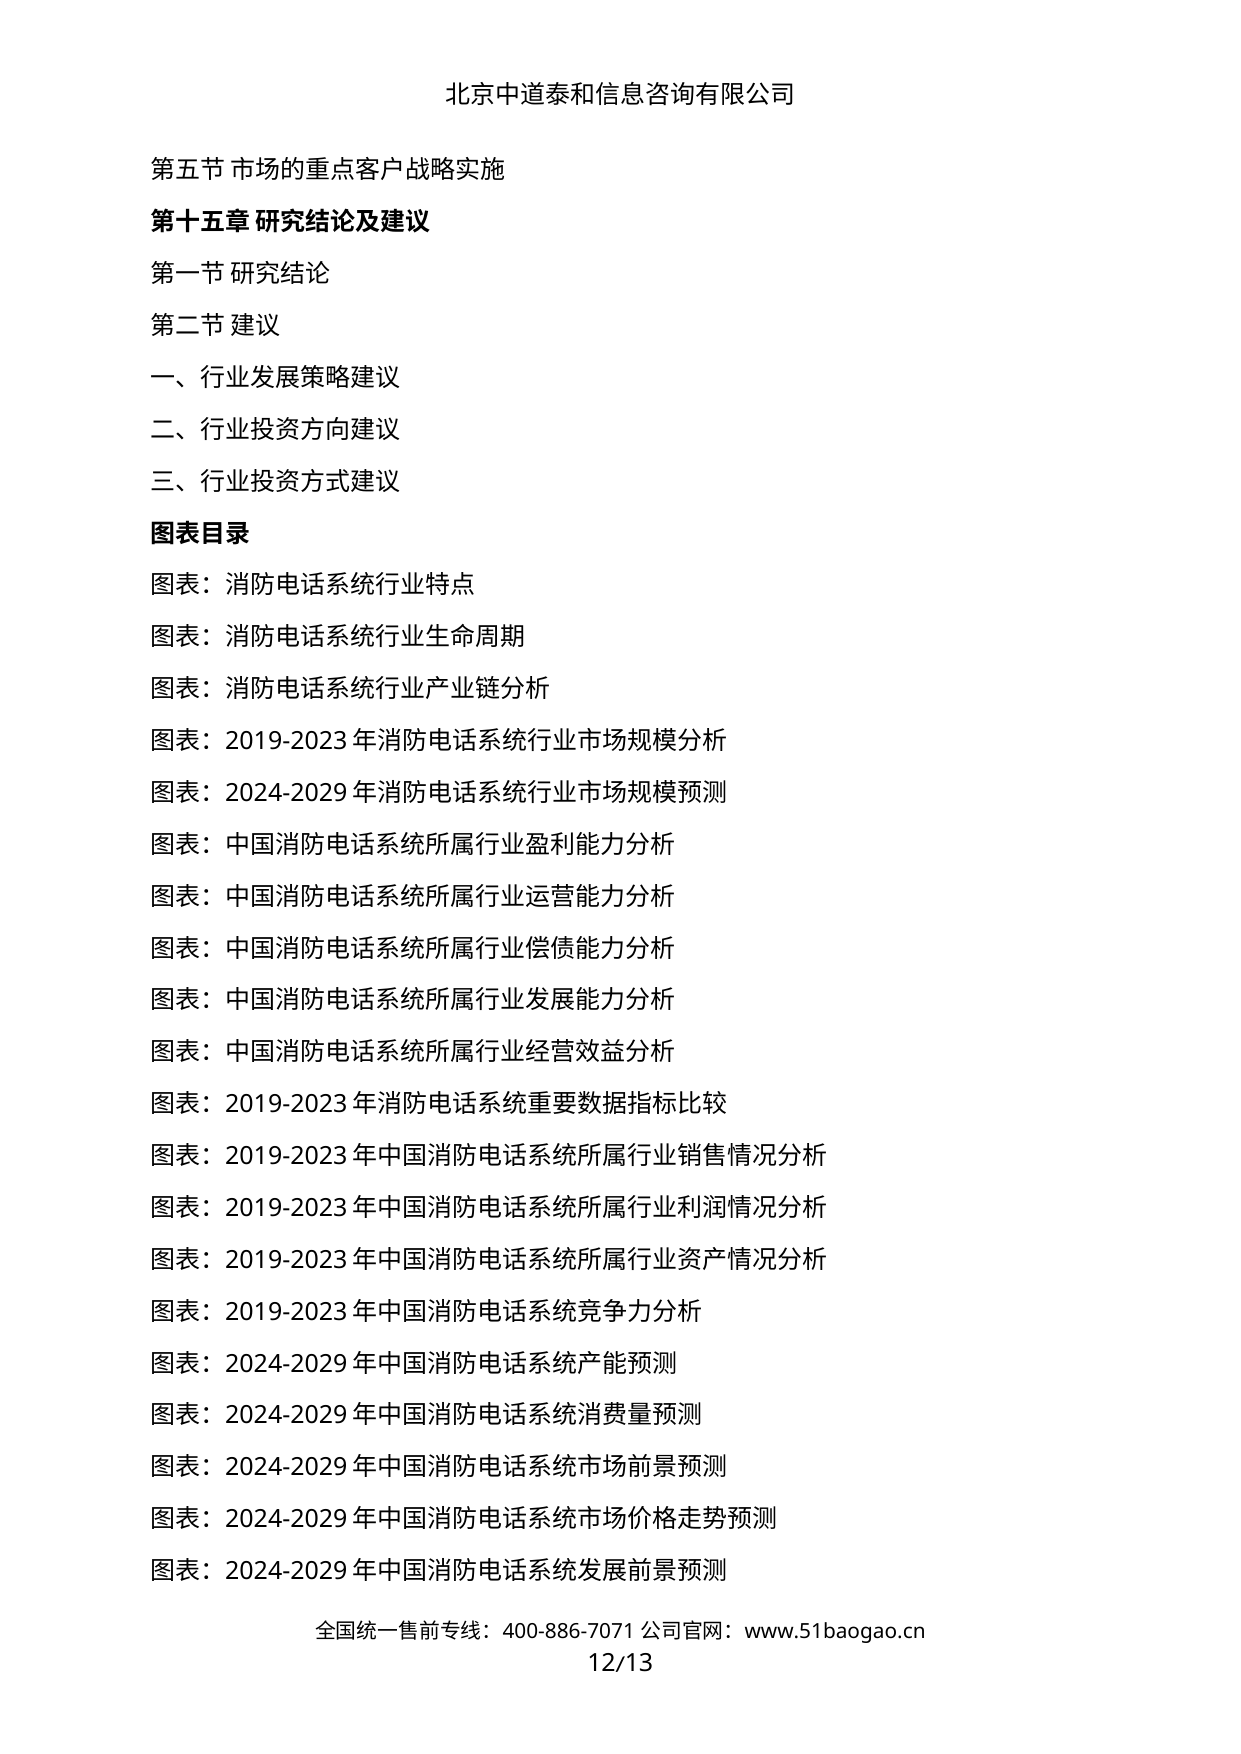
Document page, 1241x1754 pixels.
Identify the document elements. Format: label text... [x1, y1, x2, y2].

text 图表：中国消防电话系统所属行业盈利能力分析 [150, 824, 1090, 861]
text 图表：2019-2023年消防电话系统重要数据指标比较 [150, 1084, 1090, 1120]
text 图表：中国消防电话系统所属行业偿债能力分析 [150, 928, 1090, 964]
text 图表：2024-2029年中国消防电话系统市场前景预测 [150, 1447, 1090, 1483]
text 图表：2024-2029年中国消防电话系统产能预测 [150, 1343, 1090, 1379]
text 图表：2019-2023年中国消防电话系统所属行业销售情况分析 [150, 1136, 1090, 1172]
text 图表：消防电话系统行业生命周期 [150, 617, 1090, 653]
text 图表：2019-2023年中国消防电话系统所属行业利润情况分析 [150, 1187, 1090, 1224]
text 第一节 研究结论 [150, 254, 1090, 290]
text 图表：2024-2029年中国消防电话系统发展前景预测 [150, 1551, 1090, 1587]
text 二、行业投资方向建议 [150, 409, 1090, 446]
text 一、行业发展策略建议 [150, 357, 1090, 394]
text 图表：中国消防电话系统所属行业发展能力分析 [150, 980, 1090, 1016]
text 图表：消防电话系统行业特点 [150, 565, 1090, 601]
text 图表：2019-2023年中国消防电话系统竞争力分析 [150, 1291, 1090, 1327]
text 第十五章 研究结论及建议 [150, 202, 1090, 238]
text 图表：2019-2023年中国消防电话系统所属行业资产情况分析 [150, 1239, 1090, 1276]
text 三、行业投资方式建议 [150, 461, 1090, 497]
text 图表：中国消防电话系统所属行业运营能力分析 [150, 876, 1090, 912]
text 第二节 建议 [150, 306, 1090, 342]
text 图表：2024-2029年中国消防电话系统市场价格走势预测 [150, 1499, 1090, 1535]
text 图表：2024-2029年中国消防电话系统消费量预测 [150, 1395, 1090, 1431]
text 图表：2019-2023年消防电话系统行业市场规模分析 [150, 721, 1090, 757]
text 图表：中国消防电话系统所属行业经营效益分析 [150, 1032, 1090, 1068]
text 第五节 市场的重点客户战略实施 [150, 150, 1090, 186]
text 图表目录 [150, 513, 1090, 549]
text 图表：消防电话系统行业产业链分析 [150, 669, 1090, 705]
text 图表：2024-2029年消防电话系统行业市场规模预测 [150, 772, 1090, 809]
